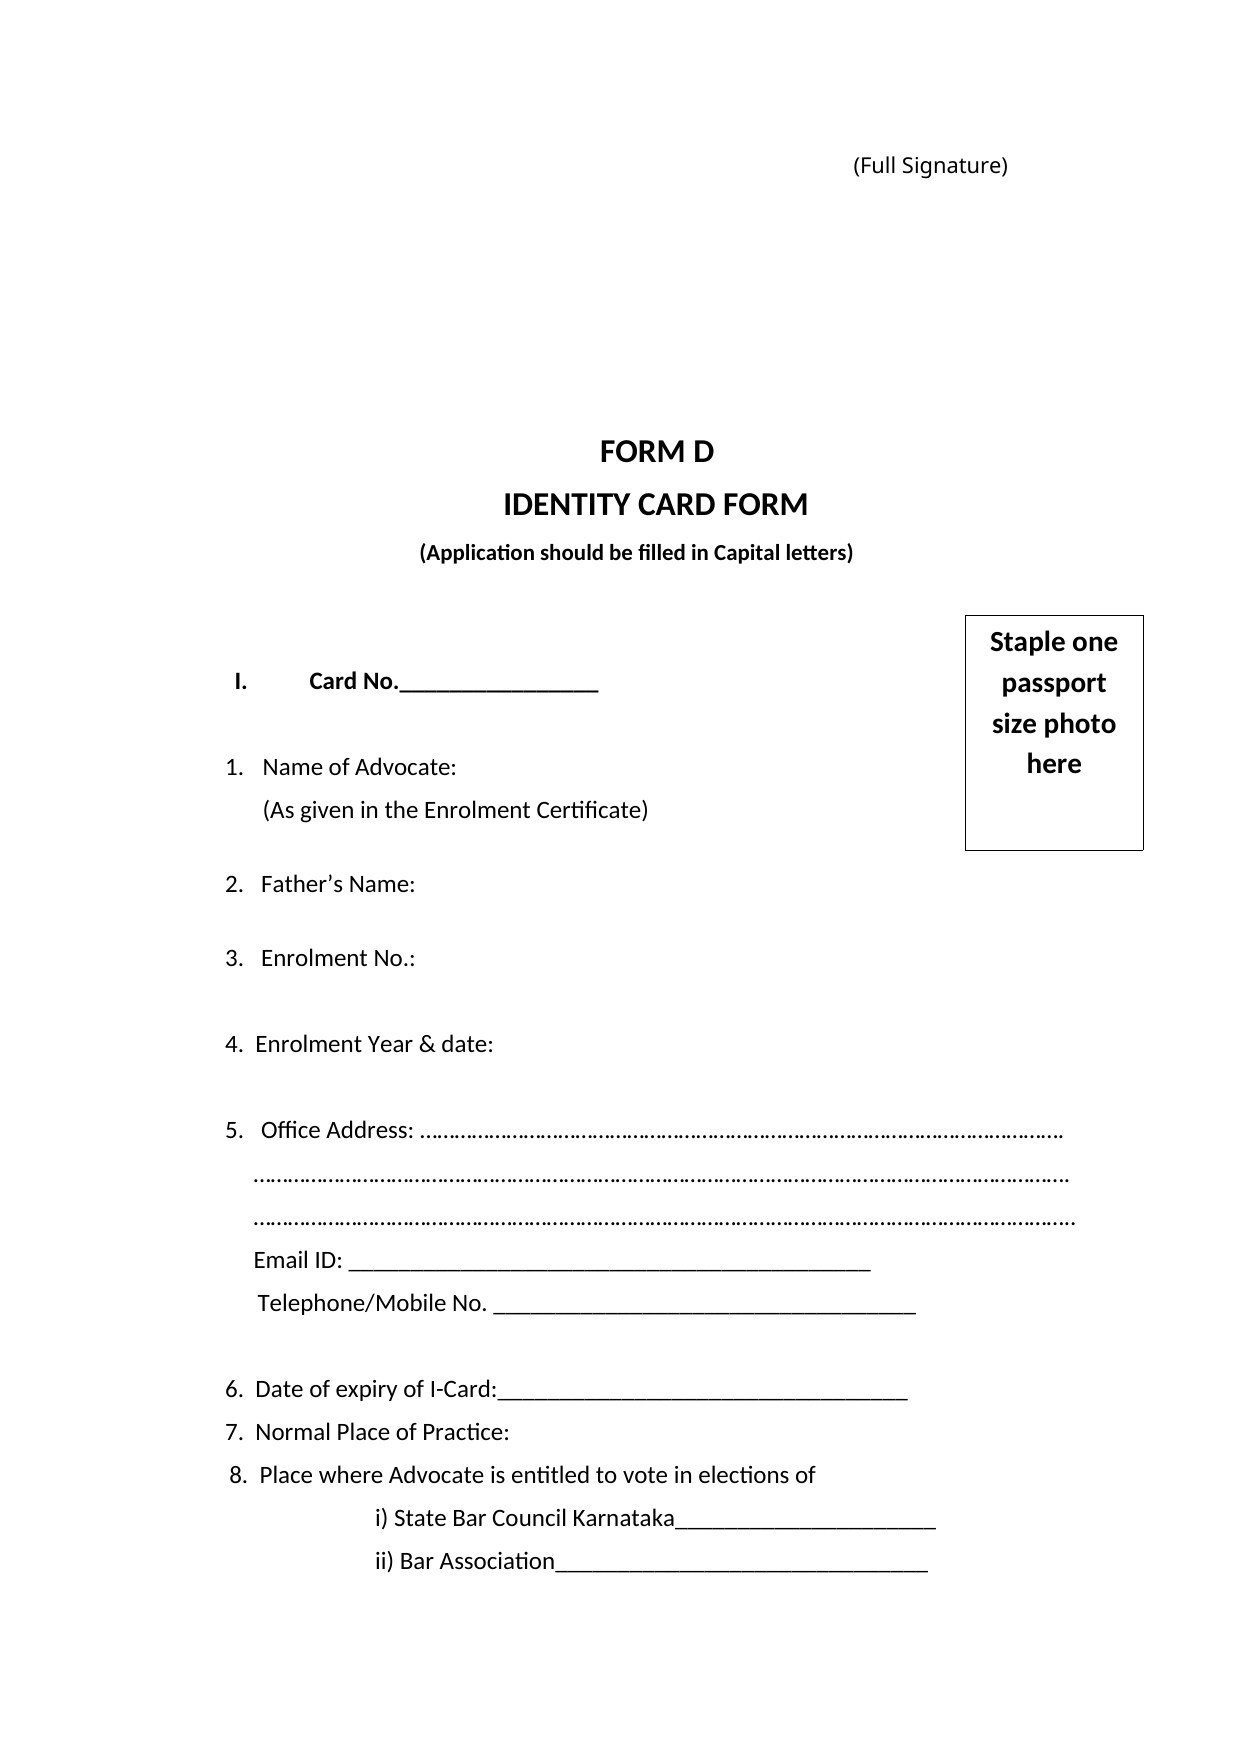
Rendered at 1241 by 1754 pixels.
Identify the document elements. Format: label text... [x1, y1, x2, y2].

text 6. Date of expiry of I-Card:_________________________________ [225, 1372, 1090, 1403]
text 8. Place where Advocate is entitled to vote in elections of [150, 1458, 1090, 1489]
text Email ID: __________________________________________ [225, 1243, 1090, 1274]
text 7. Normal Place of Practice: [225, 1415, 1090, 1446]
text i) State Bar Council Karnataka_____________________ [300, 1501, 1090, 1532]
text ii) Bar Association______________________________ [375, 1544, 1090, 1575]
text …………………………………………………………………………………………………………………………….. [225, 1200, 1090, 1231]
list Card No.________________ [234, 664, 965, 696]
text (Application should be filled in Capital letters) [150, 535, 1090, 566]
text Telephone/Mobile No. __________________________________ [150, 1286, 1090, 1317]
text (Full Signature) [150, 150, 1090, 180]
text 3. Enrolment No.: [225, 911, 1090, 973]
text ……………………………………………………………………………………………………………………………. [225, 1157, 1090, 1188]
text 4. Enrolment Year & date: [225, 1028, 1090, 1059]
text 5. Office Address: …………………………………………………………………………………………………. [225, 1114, 1090, 1145]
list Name of Advocate: [225, 750, 965, 782]
text IDENTITY CARD FORM [150, 483, 1090, 523]
text 2. Father’s Name: [225, 836, 1090, 899]
text (As given in the Enrolment Certificate) [262, 793, 965, 824]
text FORM D [525, 430, 1090, 471]
